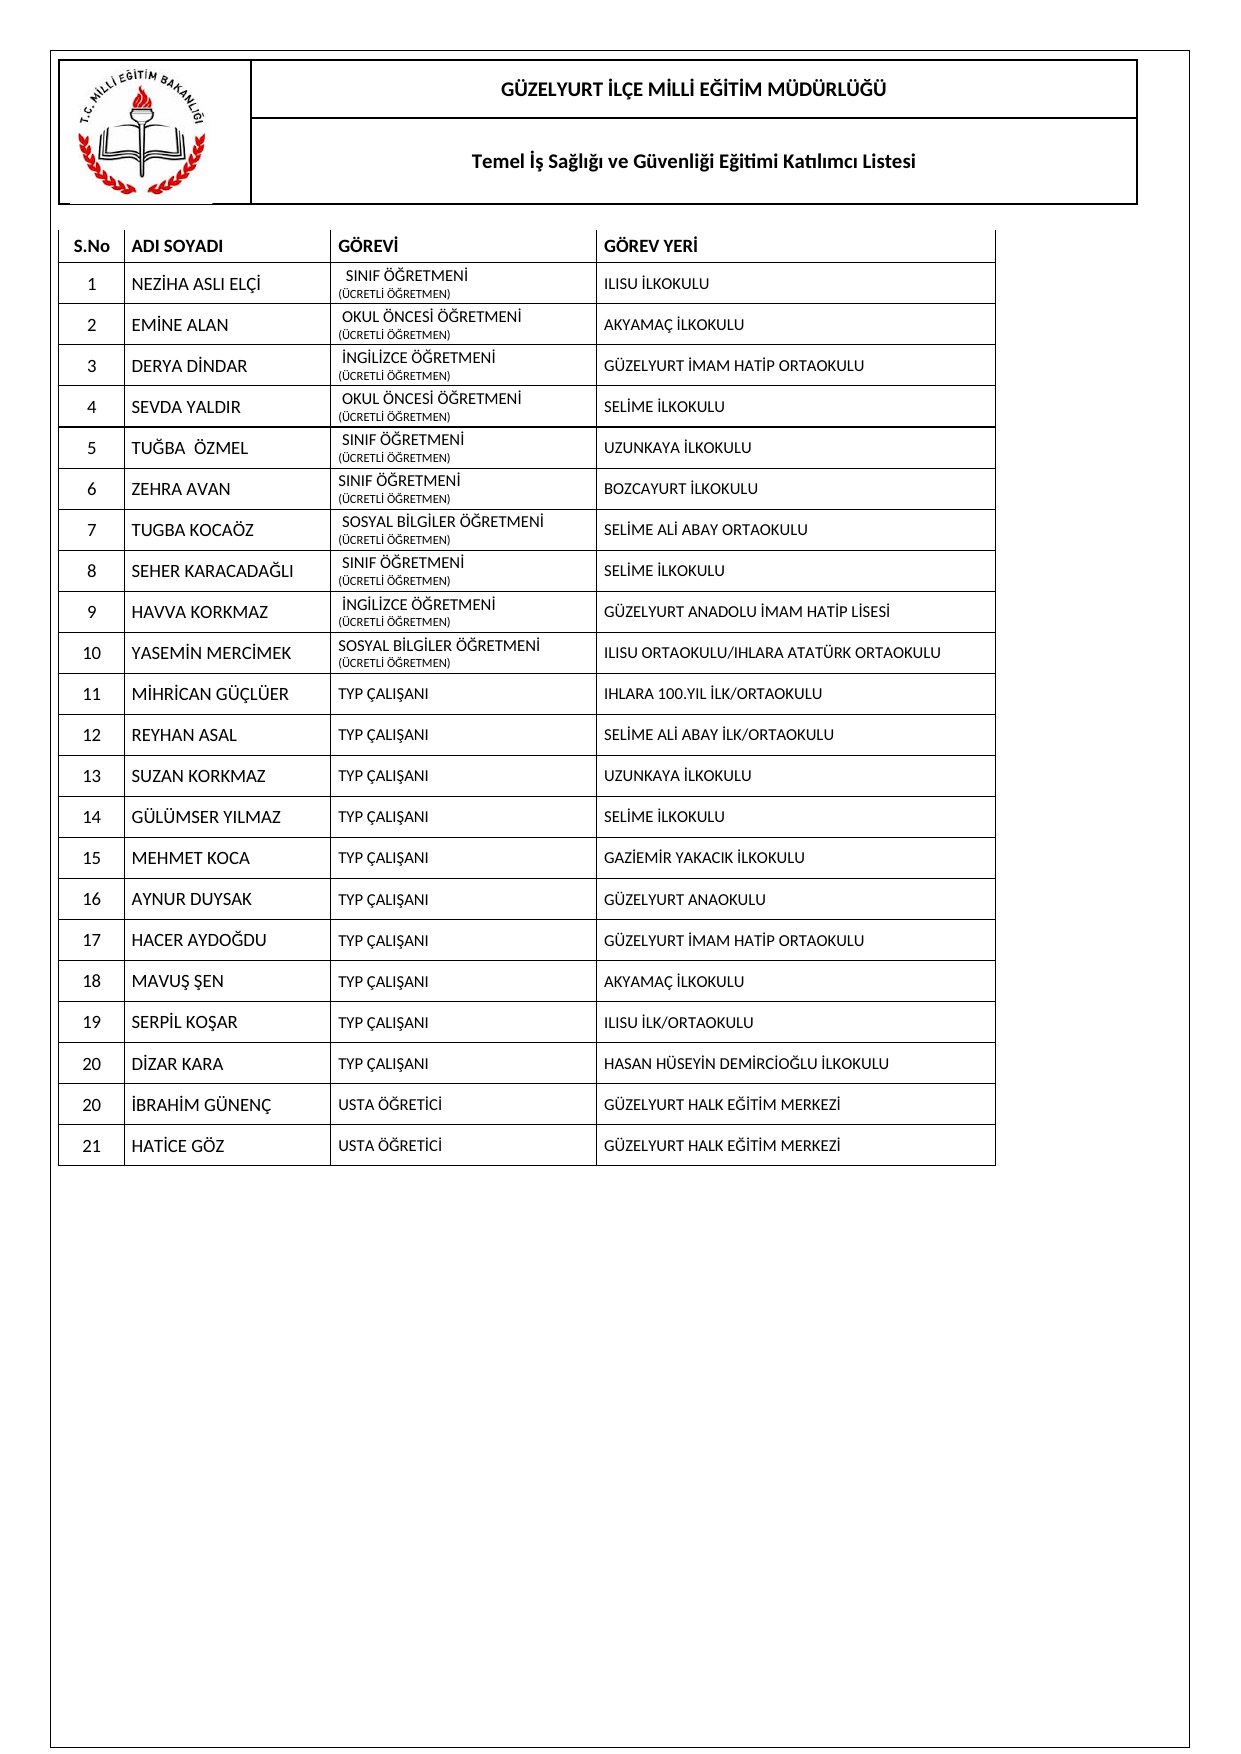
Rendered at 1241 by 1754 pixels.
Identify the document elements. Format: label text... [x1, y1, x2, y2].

table_cell 4 [59, 386, 124, 426]
table_cell DİZAR KARA [125, 1043, 330, 1083]
table_cell MAVUŞ ŞEN [125, 961, 330, 1001]
table_cell 21 [59, 1125, 124, 1165]
table_cell MİHRİCAN GÜÇLÜER [125, 674, 330, 714]
picture [70, 61, 213, 204]
table_cell 2 [59, 304, 124, 344]
table_cell TYP ÇALIŞANI [331, 1043, 596, 1083]
table_cell UZUNKAYA İLKOKULU [597, 756, 995, 796]
table_cell İNGİLİZCE ÖĞRETMENİ (ÜCRETLİ ÖĞRETMEN) [331, 592, 596, 632]
table_cell HACER AYDOĞDU [125, 920, 330, 960]
table_cell SINIF ÖĞRETMENİ (ÜCRETLİ ÖĞRETMEN) [331, 263, 596, 303]
table_cell TYP ÇALIŞANI [331, 797, 596, 837]
table_cell 5 [59, 428, 124, 467]
table_cell NEZİHA ASLI ELÇİ [125, 263, 330, 303]
table_cell 10 [59, 633, 124, 673]
table_cell 14 [59, 797, 124, 837]
table_cell SOSYAL BİLGİLER ÖĞRETMENİ (ÜCRETLİ ÖĞRETMEN) [331, 633, 596, 673]
table_cell ILISU İLK/ORTAOKULU [597, 1002, 995, 1042]
table_cell USTA ÖĞRETİCİ [331, 1084, 596, 1124]
table_cell SEHER KARACADAĞLI [125, 551, 330, 591]
table_cell YASEMİN MERCİMEK [125, 633, 330, 673]
table_cell SINIF ÖĞRETMENİ (ÜCRETLİ ÖĞRETMEN) [331, 428, 596, 467]
table_cell TYP ÇALIŞANI [331, 715, 596, 755]
table_cell 9 [59, 592, 124, 632]
table_cell 6 [59, 469, 124, 508]
table_cell SERPİL KOŞAR [125, 1002, 330, 1042]
table_header GÖREV YERİ [597, 230, 995, 262]
table_cell TYP ÇALIŞANI [331, 838, 596, 878]
table_cell 20 [59, 1043, 124, 1083]
table_cell AYNUR DUYSAK [125, 879, 330, 919]
table_cell IHLARA 100.YIL İLK/ORTAOKULU [597, 674, 995, 714]
table_cell 18 [59, 961, 124, 1001]
table_cell SUZAN KORKMAZ [125, 756, 330, 796]
table_cell TYP ÇALIŞANI [331, 674, 596, 714]
table_cell SELİME İLKOKULU [597, 551, 995, 591]
table_cell TYP ÇALIŞANI [331, 961, 596, 1001]
table_cell İNGİLİZCE ÖĞRETMENİ (ÜCRETLİ ÖĞRETMEN) [331, 345, 596, 385]
table_cell 1 [59, 263, 124, 303]
table_header ADI SOYADI [125, 230, 330, 262]
table_cell MEHMET KOCA [125, 838, 330, 878]
table_cell TUGBA KOCAÖZ [125, 510, 330, 549]
table_cell GÜZELYURT HALK EĞİTİM MERKEZİ [597, 1125, 995, 1165]
table_cell 20 [59, 1084, 124, 1124]
table_cell GÜZELYURT ANAOKULU [597, 879, 995, 919]
table_cell SOSYAL BİLGİLER ÖĞRETMENİ (ÜCRETLİ ÖĞRETMEN) [331, 510, 596, 549]
table_cell 8 [59, 551, 124, 591]
table_cell İBRAHİM GÜNENÇ [125, 1084, 330, 1124]
table_cell SELİME ALİ ABAY İLK/ORTAOKULU [597, 715, 995, 755]
table_cell SELİME İLKOKULU [597, 386, 995, 426]
table_cell ILISU İLKOKULU [597, 263, 995, 303]
table_cell 13 [59, 756, 124, 796]
table_cell 12 [59, 715, 124, 755]
table_cell SEVDA YALDIR [125, 386, 330, 426]
table_cell REYHAN ASAL [125, 715, 330, 755]
table_cell ZEHRA AVAN [125, 469, 330, 508]
table_cell EMİNE ALAN [125, 304, 330, 344]
table_cell GÜZELYURT İMAM HATİP ORTAOKULU [597, 345, 995, 385]
table_header GÖREVİ [331, 230, 596, 262]
table_cell SELİME ALİ ABAY ORTAOKULU [597, 510, 995, 549]
table_cell UZUNKAYA İLKOKULU [597, 428, 995, 467]
table_cell 19 [59, 1002, 124, 1042]
table_cell AKYAMAÇ İLKOKULU [597, 961, 995, 1001]
table_cell GÜZELYURT İMAM HATİP ORTAOKULU [597, 920, 995, 960]
table_cell 11 [59, 674, 124, 714]
table_cell TUĞBA ÖZMEL [125, 428, 330, 467]
table_cell SELİME İLKOKULU [597, 797, 995, 837]
table_cell TYP ÇALIŞANI [331, 920, 596, 960]
table_cell SINIF ÖĞRETMENİ (ÜCRETLİ ÖĞRETMEN) [331, 551, 596, 591]
table_cell GÜZELYURT ANADOLU İMAM HATİP LİSESİ [597, 592, 995, 632]
table_cell ILISU ORTAOKULU/IHLARA ATATÜRK ORTAOKULU [597, 633, 995, 673]
table_cell GÜZELYURT HALK EĞİTİM MERKEZİ [597, 1084, 995, 1124]
table_cell TYP ÇALIŞANI [331, 879, 596, 919]
table_cell TYP ÇALIŞANI [331, 756, 596, 796]
table_cell HASAN HÜSEYİN DEMİRCİOĞLU İLKOKULU [597, 1043, 995, 1083]
table_cell USTA ÖĞRETİCİ [331, 1125, 596, 1165]
table_cell GÜLÜMSER YILMAZ [125, 797, 330, 837]
table_cell HATİCE GÖZ [125, 1125, 330, 1165]
table_cell TYP ÇALIŞANI [331, 1002, 596, 1042]
table_cell DERYA DİNDAR [125, 345, 330, 385]
table_cell 17 [59, 920, 124, 960]
table_cell 16 [59, 879, 124, 919]
table_cell 3 [59, 345, 124, 385]
table_cell GAZİEMİR YAKACIK İLKOKULU [597, 838, 995, 878]
table_cell AKYAMAÇ İLKOKULU [597, 304, 995, 344]
table_cell OKUL ÖNCESİ ÖĞRETMENİ (ÜCRETLİ ÖĞRETMEN) [331, 304, 596, 344]
table_cell 7 [59, 510, 124, 549]
table_cell SINIF ÖĞRETMENİ (ÜCRETLİ ÖĞRETMEN) [331, 469, 596, 508]
table_cell BOZCAYURT İLKOKULU [597, 469, 995, 508]
table_cell OKUL ÖNCESİ ÖĞRETMENİ (ÜCRETLİ ÖĞRETMEN) [331, 386, 596, 426]
table_cell HAVVA KORKMAZ [125, 592, 330, 632]
table_header S.No [59, 230, 124, 262]
table_cell 15 [59, 838, 124, 878]
